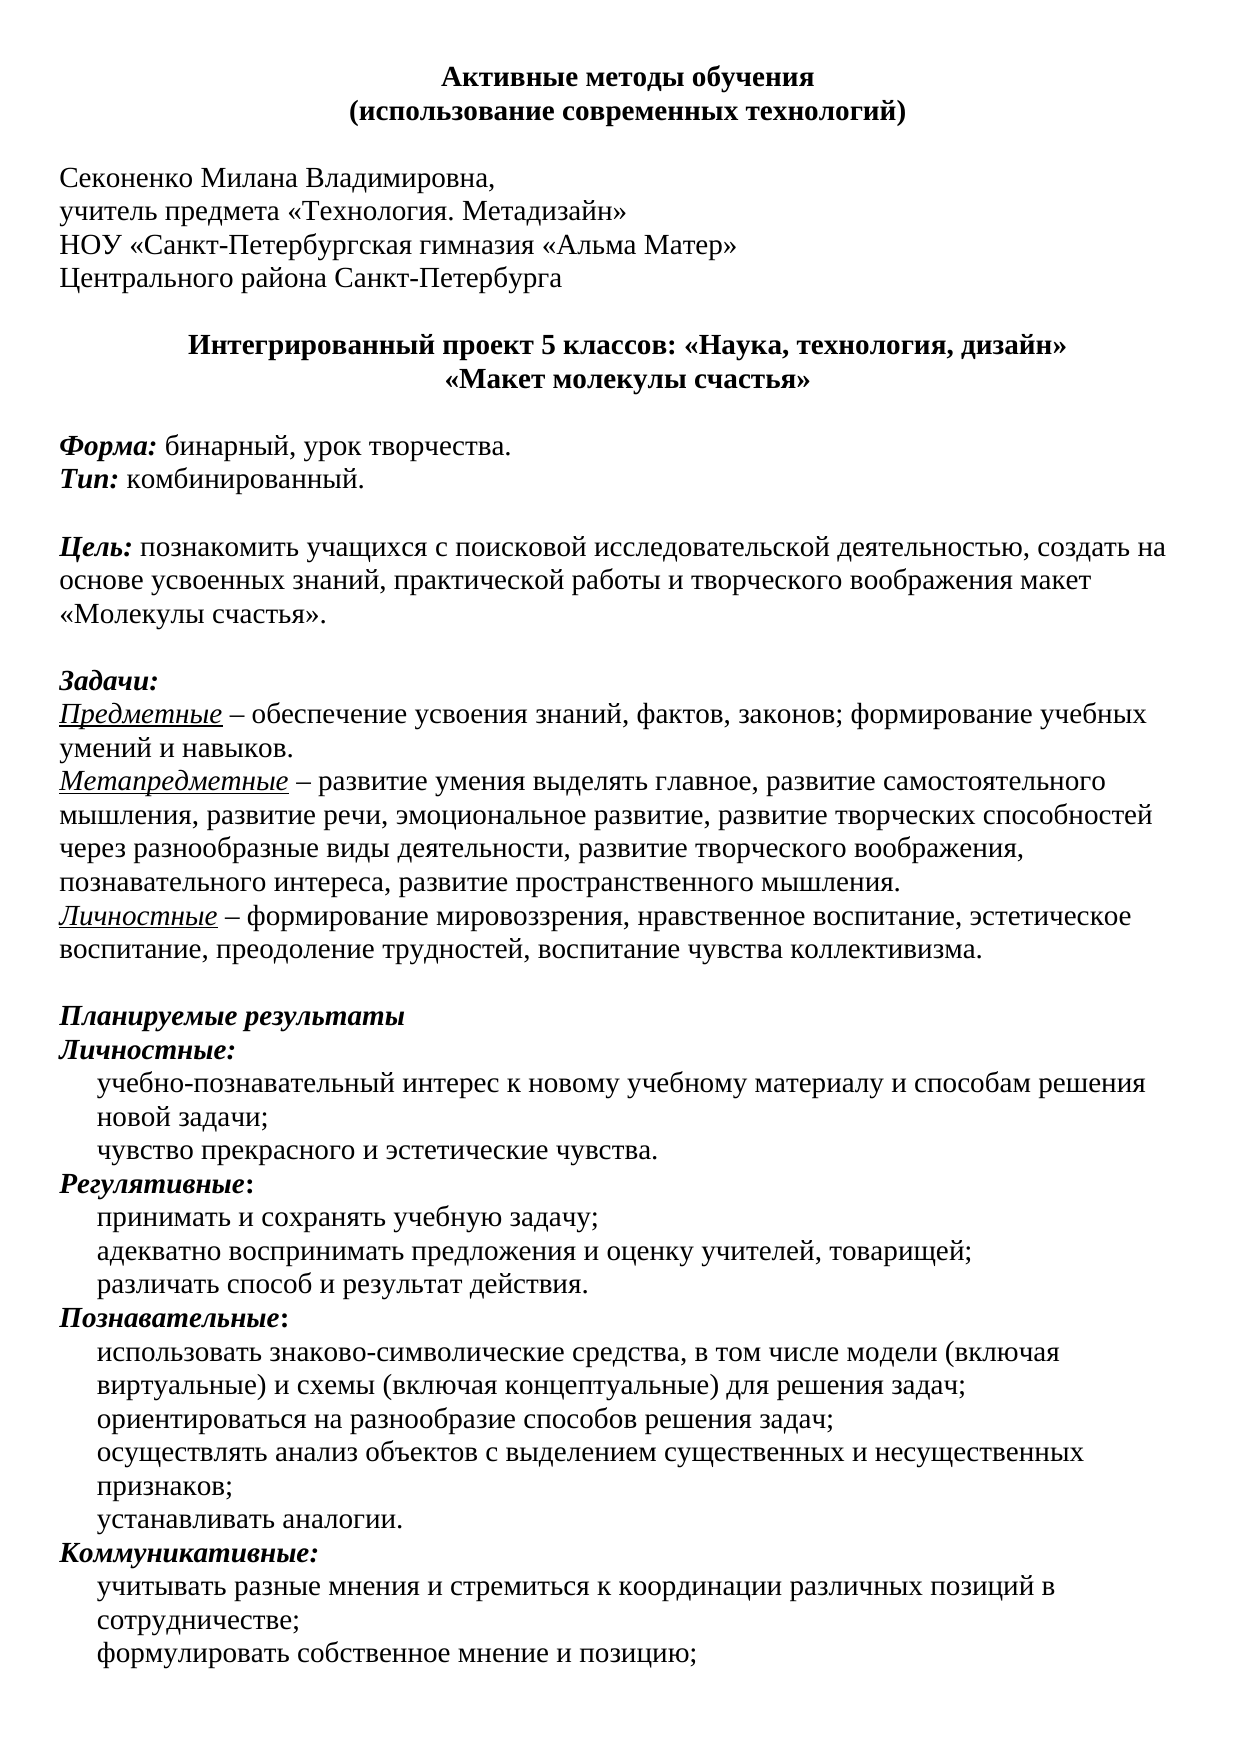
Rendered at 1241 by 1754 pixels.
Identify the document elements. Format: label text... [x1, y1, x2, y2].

text «Макет молекулы счастья» [59, 361, 1196, 394]
text Задачи: [59, 663, 1196, 696]
text учитывать разные мнения и стремиться к координации различных позиций в сотрудничестве; [97, 1568, 1196, 1636]
text формулировать собственное мнение и позицию; [97, 1636, 1196, 1669]
text ориентироваться на разнообразие способов решения задач; [97, 1401, 1196, 1434]
text Метапредметные – развитие умения выделять главное, развитие самостоятельного мышления, развитие речи, эмоциональное развитие, развитие творческих способностей через разнообразные виды деятельности, развитие творческого воображения, познавательного интереса, развитие пространственного мышления. [59, 763, 1196, 898]
text различать способ и результат действия. [97, 1267, 1196, 1300]
text (использование современных технологий) [59, 93, 1196, 126]
text Тип: комбинированный. [59, 462, 1196, 495]
text учебно-познавательный интерес к новому учебному материалу и способам решения новой задачи; [97, 1065, 1196, 1132]
text адекватно воспринимать предложения и оценку учителей, товарищей; [97, 1233, 1196, 1267]
text НОУ «Санкт-Петербургская гимназия «Альма Матер» [59, 227, 1196, 260]
text осуществлять анализ объектов с выделением существенных и несущественных признаков; [97, 1434, 1196, 1501]
text Центрального района Санкт-Петербурга [59, 260, 1196, 294]
text Интегрированный проект 5 классов: «Наука, технология, дизайн» [59, 327, 1196, 361]
text Познавательные: [59, 1300, 1196, 1334]
text Секоненко Милана Владимировна, [59, 160, 1196, 193]
text Регулятивные: [59, 1166, 1196, 1199]
text Форма: бинарный, урок творчества. [59, 428, 1196, 462]
text Предметные – обеспечение усвоения знаний, фактов, законов; формирование учебных умений и навыков. [59, 696, 1196, 763]
text чувство прекрасного и эстетические чувства. [97, 1132, 1196, 1166]
text учитель предмета «Технология. Метадизайн» [59, 193, 1196, 227]
text использовать знаково-символические средства, в том числе модели (включая виртуальные) и схемы (включая концептуальные) для решения задач; [97, 1334, 1196, 1401]
text принимать и сохранять учебную задачу; [97, 1199, 1196, 1233]
text устанавливать аналогии. [97, 1501, 1196, 1535]
text Личностные – формирование мировоззрения, нравственное воспитание, эстетическое воспитание, преодоление трудностей, воспитание чувства коллективизма. [59, 898, 1196, 965]
text Цель: познакомить учащихся с поисковой исследовательской деятельностью, создать на основе усвоенных знаний, практической работы и творческого воображения макет «Молекулы счастья». [59, 529, 1196, 629]
text Планируемые результаты [59, 998, 1196, 1032]
text Личностные: [59, 1032, 1196, 1065]
text Активные методы обучения [59, 59, 1196, 93]
text Коммуникативные: [59, 1535, 1196, 1568]
